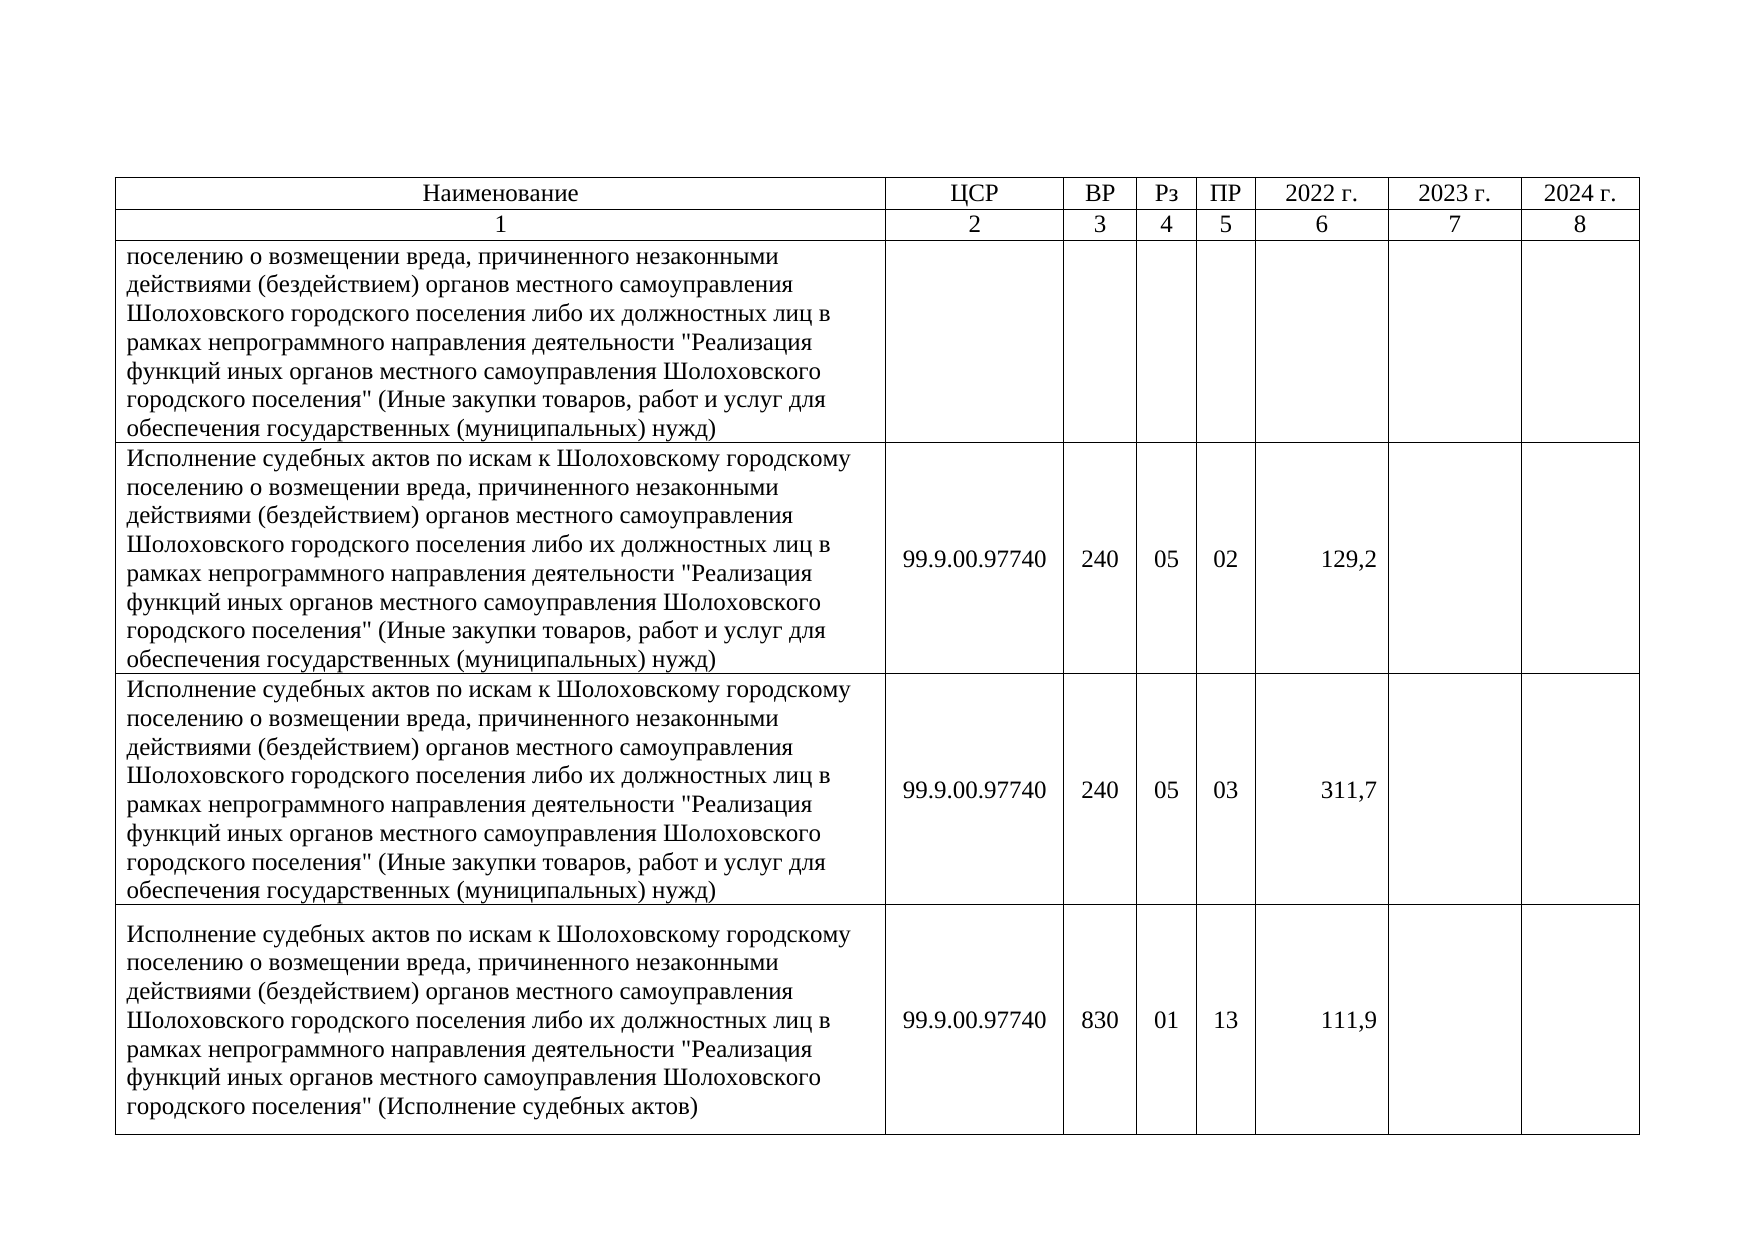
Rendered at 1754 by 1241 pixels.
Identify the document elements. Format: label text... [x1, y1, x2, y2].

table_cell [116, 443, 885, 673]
table_header 2023 г. [1389, 178, 1521, 208]
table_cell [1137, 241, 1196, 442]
table_cell 2 [886, 210, 1063, 240]
table_header ВР [1064, 178, 1136, 208]
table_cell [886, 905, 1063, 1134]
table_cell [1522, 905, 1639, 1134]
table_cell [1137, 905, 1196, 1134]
table_cell 6 [1256, 210, 1388, 240]
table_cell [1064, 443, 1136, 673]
table_header Наименование [116, 178, 885, 208]
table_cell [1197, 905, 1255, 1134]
table_cell 1 [116, 210, 885, 240]
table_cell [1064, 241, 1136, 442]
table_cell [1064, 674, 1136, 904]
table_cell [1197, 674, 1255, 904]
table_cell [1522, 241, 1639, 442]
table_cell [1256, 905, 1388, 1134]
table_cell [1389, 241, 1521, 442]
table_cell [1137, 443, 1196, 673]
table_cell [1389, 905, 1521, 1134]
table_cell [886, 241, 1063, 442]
table_header 2024 г. [1522, 178, 1639, 208]
table_header Рз [1137, 178, 1196, 208]
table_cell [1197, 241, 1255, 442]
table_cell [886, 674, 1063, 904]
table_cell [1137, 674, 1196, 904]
table_header ПР [1197, 178, 1255, 208]
table_header 2022 г. [1256, 178, 1388, 208]
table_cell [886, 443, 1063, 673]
table_header ЦСР [886, 178, 1063, 208]
table_cell 5 [1197, 210, 1255, 240]
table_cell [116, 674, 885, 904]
table_cell 4 [1137, 210, 1196, 240]
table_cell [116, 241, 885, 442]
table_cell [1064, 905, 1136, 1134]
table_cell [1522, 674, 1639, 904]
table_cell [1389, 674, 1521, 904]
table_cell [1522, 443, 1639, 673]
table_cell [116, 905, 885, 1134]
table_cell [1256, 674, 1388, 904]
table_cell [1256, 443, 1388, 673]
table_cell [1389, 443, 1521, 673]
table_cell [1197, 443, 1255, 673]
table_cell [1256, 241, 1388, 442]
table_cell 3 [1064, 210, 1136, 240]
table_cell 8 [1522, 210, 1639, 240]
table_cell 7 [1389, 210, 1521, 240]
